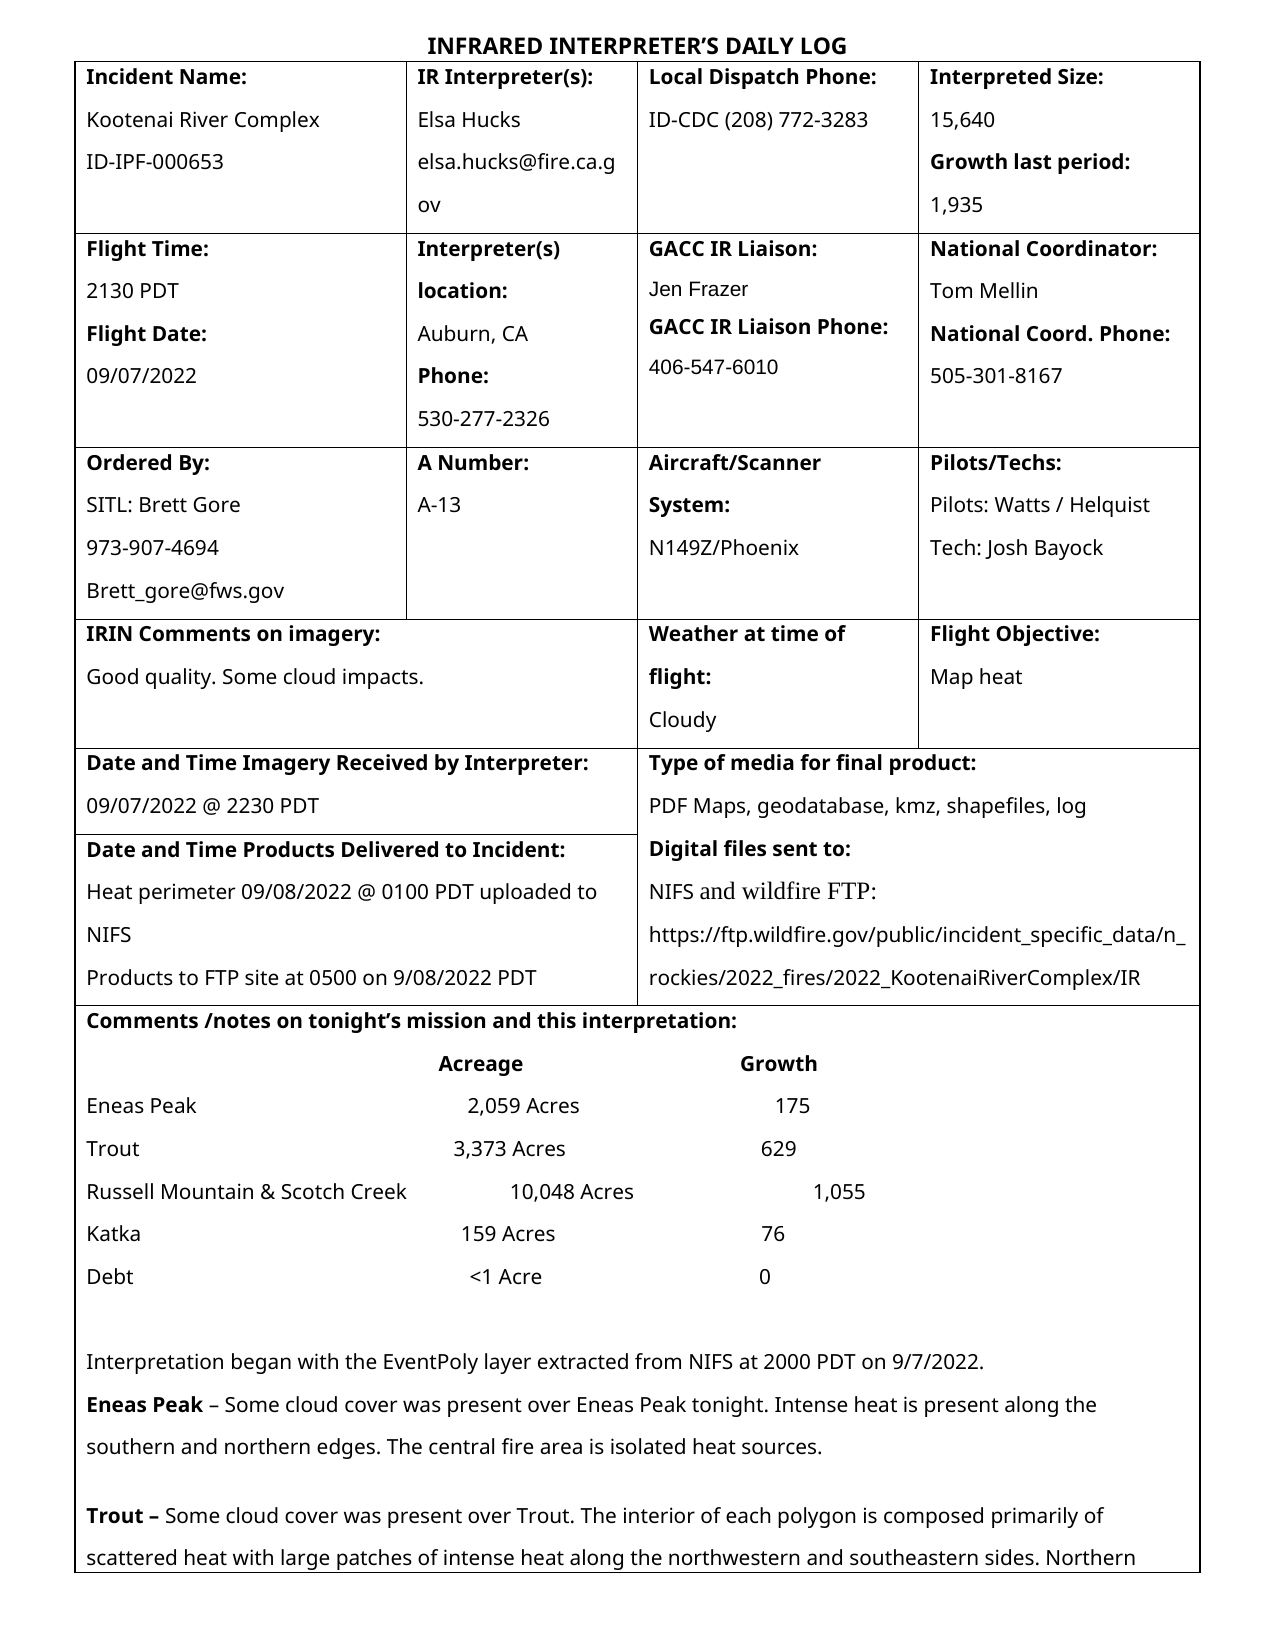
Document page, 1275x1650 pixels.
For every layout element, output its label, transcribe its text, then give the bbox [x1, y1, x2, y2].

table_cell Flight Objective: Map heat [919, 620, 1199, 747]
table_header Interpreted Size: 15,640 Growth last period: 1,935 [919, 62, 1199, 233]
table_cell IRIN Comments on imagery: Good quality. Some cloud impacts. [76, 620, 637, 747]
table_cell National Coordinator: Tom Mellin National Coord. Phone: 505-301-8167 [919, 234, 1199, 447]
table_cell Pilots/Techs: Pilots: Watts / Helquist Tech: Josh Bayock [919, 448, 1199, 618]
table_header Incident Name: Kootenai River Complex ID-IPF-000653 [76, 62, 406, 233]
table_cell Flight Time: 2130 PDT Flight Date: 09/07/2022 [76, 234, 406, 447]
table_header Local Dispatch Phone: ID-CDC (208) 772-3283 [638, 62, 918, 233]
table_cell Date and Time Products Delivered to Incident: Heat perimeter 09/08/2022 @ 0100 PDT uploaded to NIFS Products to FTP site at 0500 on 9/08/2022 PDT [76, 835, 637, 1005]
table_cell A Number: A-13 [407, 448, 637, 618]
table_cell Interpreter(s) location: Auburn, CA Phone: 530-277-2326 [407, 234, 637, 447]
table_cell Weather at time of flight: Cloudy [638, 620, 918, 747]
table_cell Type of media for final product: PDF Maps, geodatabase, kmz, shapefiles, log Digital files sent to: NIFS and wildfire FTP: https://ftp.wildfire.gov/public/incident_specific_data/n_rockies/2022_fires/2022_KootenaiRiverComplex/IR [638, 749, 1199, 1005]
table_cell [76, 1006, 1199, 1572]
table_cell GACC IR Liaison: Jen Frazer GACC IR Liaison Phone: 406-547-6010 [638, 234, 918, 447]
table_cell Aircraft/Scanner System: N149Z/Phoenix [638, 448, 918, 618]
table_cell Ordered By: SITL: Brett Gore 973-907-4694 Brett_gore@fws.gov [76, 448, 406, 618]
table_header IR Interpreter(s): Elsa Hucks elsa.hucks@fire.ca.gov [407, 62, 637, 233]
table_cell Date and Time Imagery Received by Interpreter: 09/07/2022 @ 2230 PDT [76, 749, 637, 834]
